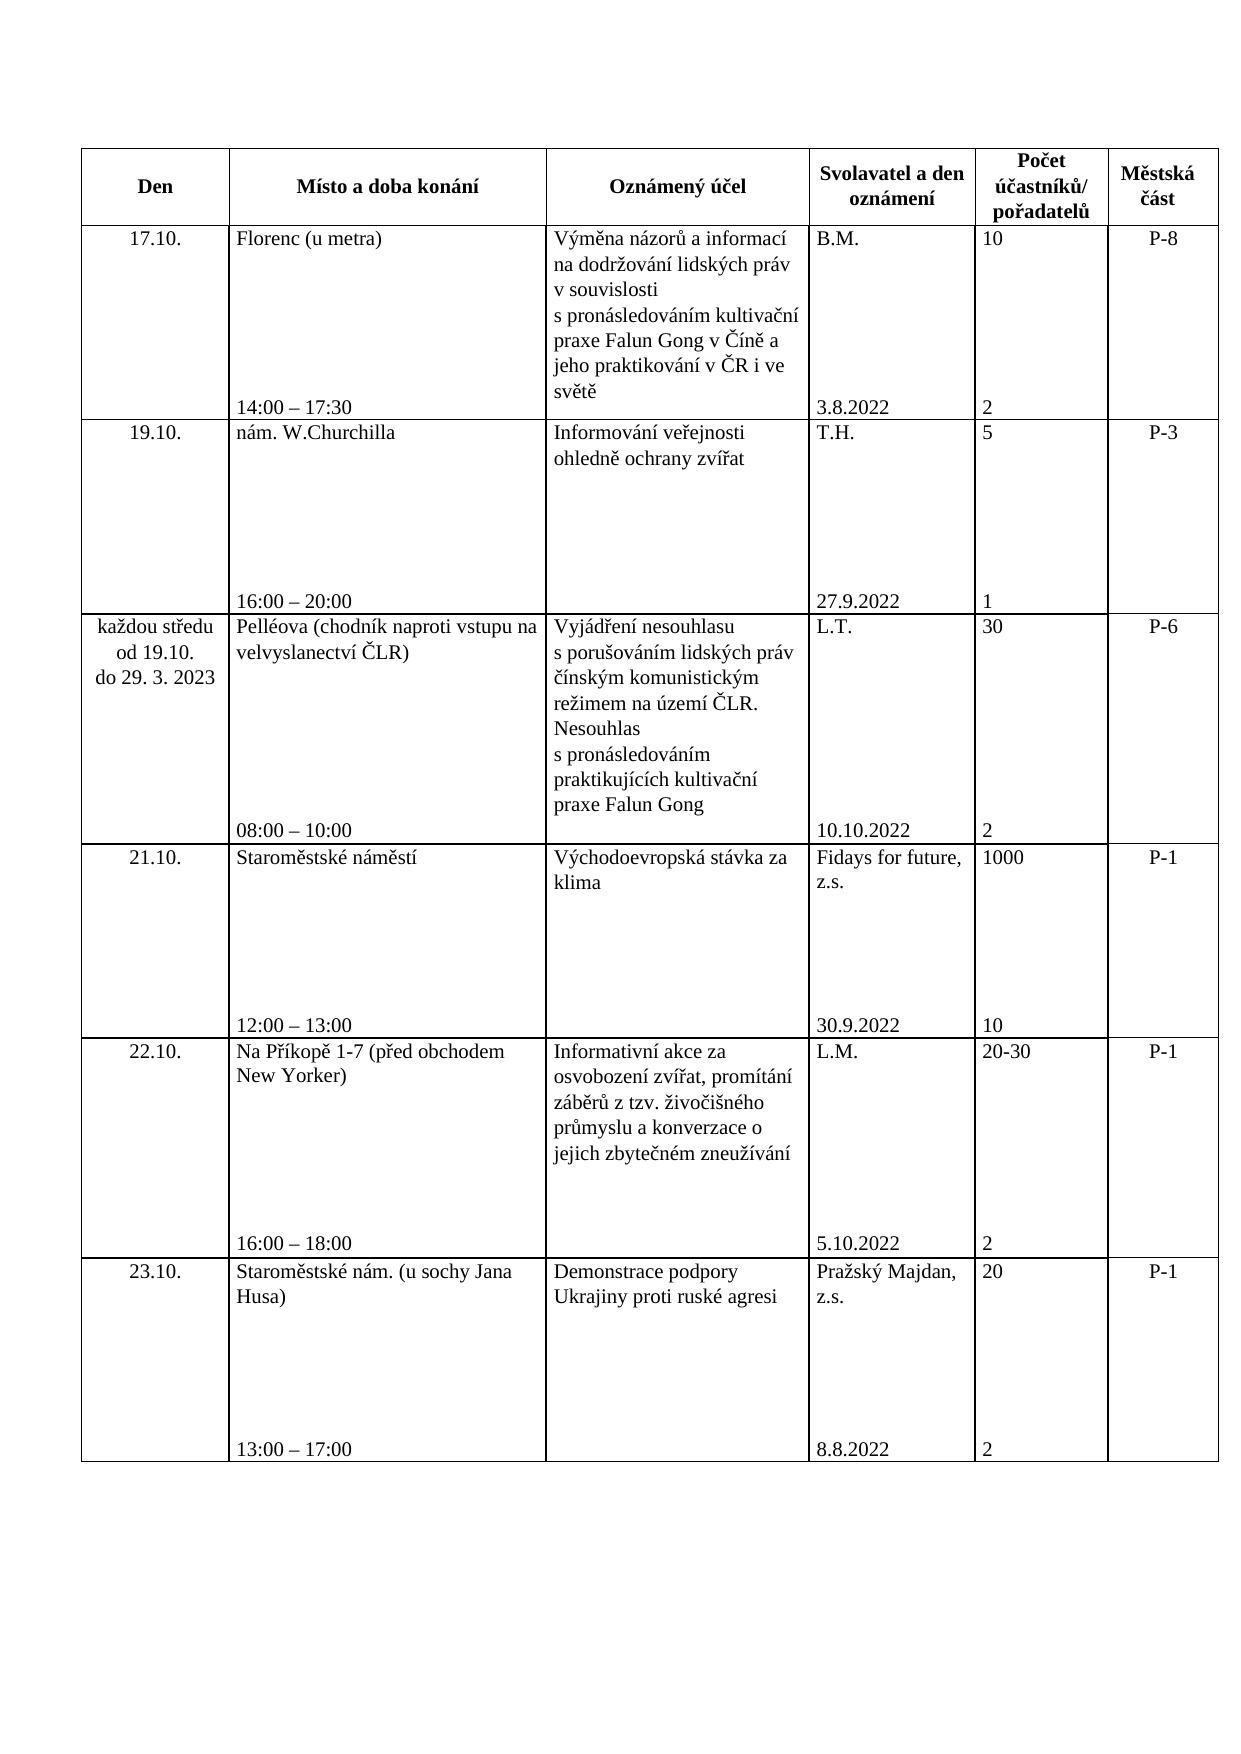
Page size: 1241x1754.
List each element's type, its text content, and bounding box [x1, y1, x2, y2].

table_header Místo a doba konání [230, 149, 546, 225]
table_cell nám. W.Churchilla 16:00 – 20:00 [230, 420, 545, 613]
table_cell Demonstrace podpory Ukrajiny proti ruské agresi [547, 1259, 808, 1461]
table_header Den [82, 149, 229, 225]
table_header Svolavatel a den oznámení [810, 149, 975, 225]
table_cell 19.10. [82, 420, 228, 613]
table_header Městská část [1109, 149, 1218, 225]
table_cell 1000 10 [976, 845, 1107, 1037]
table_cell L.M. 5.10.2022 [810, 1039, 974, 1257]
table_cell Výměna názorů a informací na dodržování lidských práv v souvislosti s pronásledováním kultivační praxe Falun Gong v Číně a jeho praktikování v ČR i ve světě [547, 226, 808, 419]
table_cell P-1 [1109, 844, 1218, 1037]
table_cell Florenc (u metra) 14:00 – 17:30 [230, 226, 545, 419]
table_cell 10 2 [976, 226, 1107, 419]
table_cell Informativní akce za osvobození zvířat, promítání záběrů z tzv. živočišného průmyslu a konverzace o jejich zbytečném zneužívání [547, 1039, 808, 1257]
table_cell 23.10. [82, 1259, 228, 1461]
table_cell Pelléova (chodník naproti vstupu na velvyslanectví ČLR) 08:00 – 10:00 [230, 615, 545, 843]
table_header Oznámený účel [547, 149, 809, 225]
table_cell Staroměstské nám. (u sochy Jana Husa) 13:00 – 17:00 [230, 1259, 545, 1461]
table_cell B.M. 3.8.2022 [810, 226, 974, 419]
table_cell 20 2 [976, 1259, 1107, 1461]
table_cell Na Příkopě 1-7 (před obchodem New Yorker) 16:00 – 18:00 [230, 1039, 545, 1257]
table_cell P-6 [1109, 614, 1218, 843]
table_cell každou středu od 19.10. do 29. 3. 2023 [82, 615, 228, 843]
table_cell Informování veřejnosti ohledně ochrany zvířat [547, 420, 808, 613]
table_cell Fidays for future, z.s. 30.9.2022 [810, 845, 974, 1037]
table_cell 30 2 [976, 615, 1107, 843]
table_cell P-8 [1109, 226, 1218, 419]
table_cell P-3 [1109, 420, 1218, 613]
table_header Počet účastníků/ pořadatelů [976, 149, 1108, 225]
table_cell 22.10. [82, 1039, 228, 1257]
table_cell L.T. 10.10.2022 [810, 615, 974, 843]
table_cell 5 1 [976, 420, 1107, 613]
table_cell 20-30 2 [976, 1039, 1107, 1257]
table_cell Staroměstské náměstí 12:00 – 13:00 [230, 845, 545, 1037]
table_cell Východoevropská stávka za klima [547, 845, 808, 1037]
table_cell 17.10. [82, 226, 228, 419]
table_cell T.H. 27.9.2022 [810, 420, 974, 613]
table_cell 21.10. [82, 845, 228, 1037]
table_cell P-1 [1109, 1038, 1218, 1257]
table_cell Vyjádření nesouhlasu s porušováním lidských práv čínským komunistickým režimem na území ČLR. Nesouhlas s pronásledováním praktikujících kultivační praxe Falun Gong [547, 615, 808, 843]
table_cell P-1 [1109, 1258, 1218, 1461]
table_cell Pražský Majdan, z.s. 8.8.2022 [810, 1259, 974, 1461]
